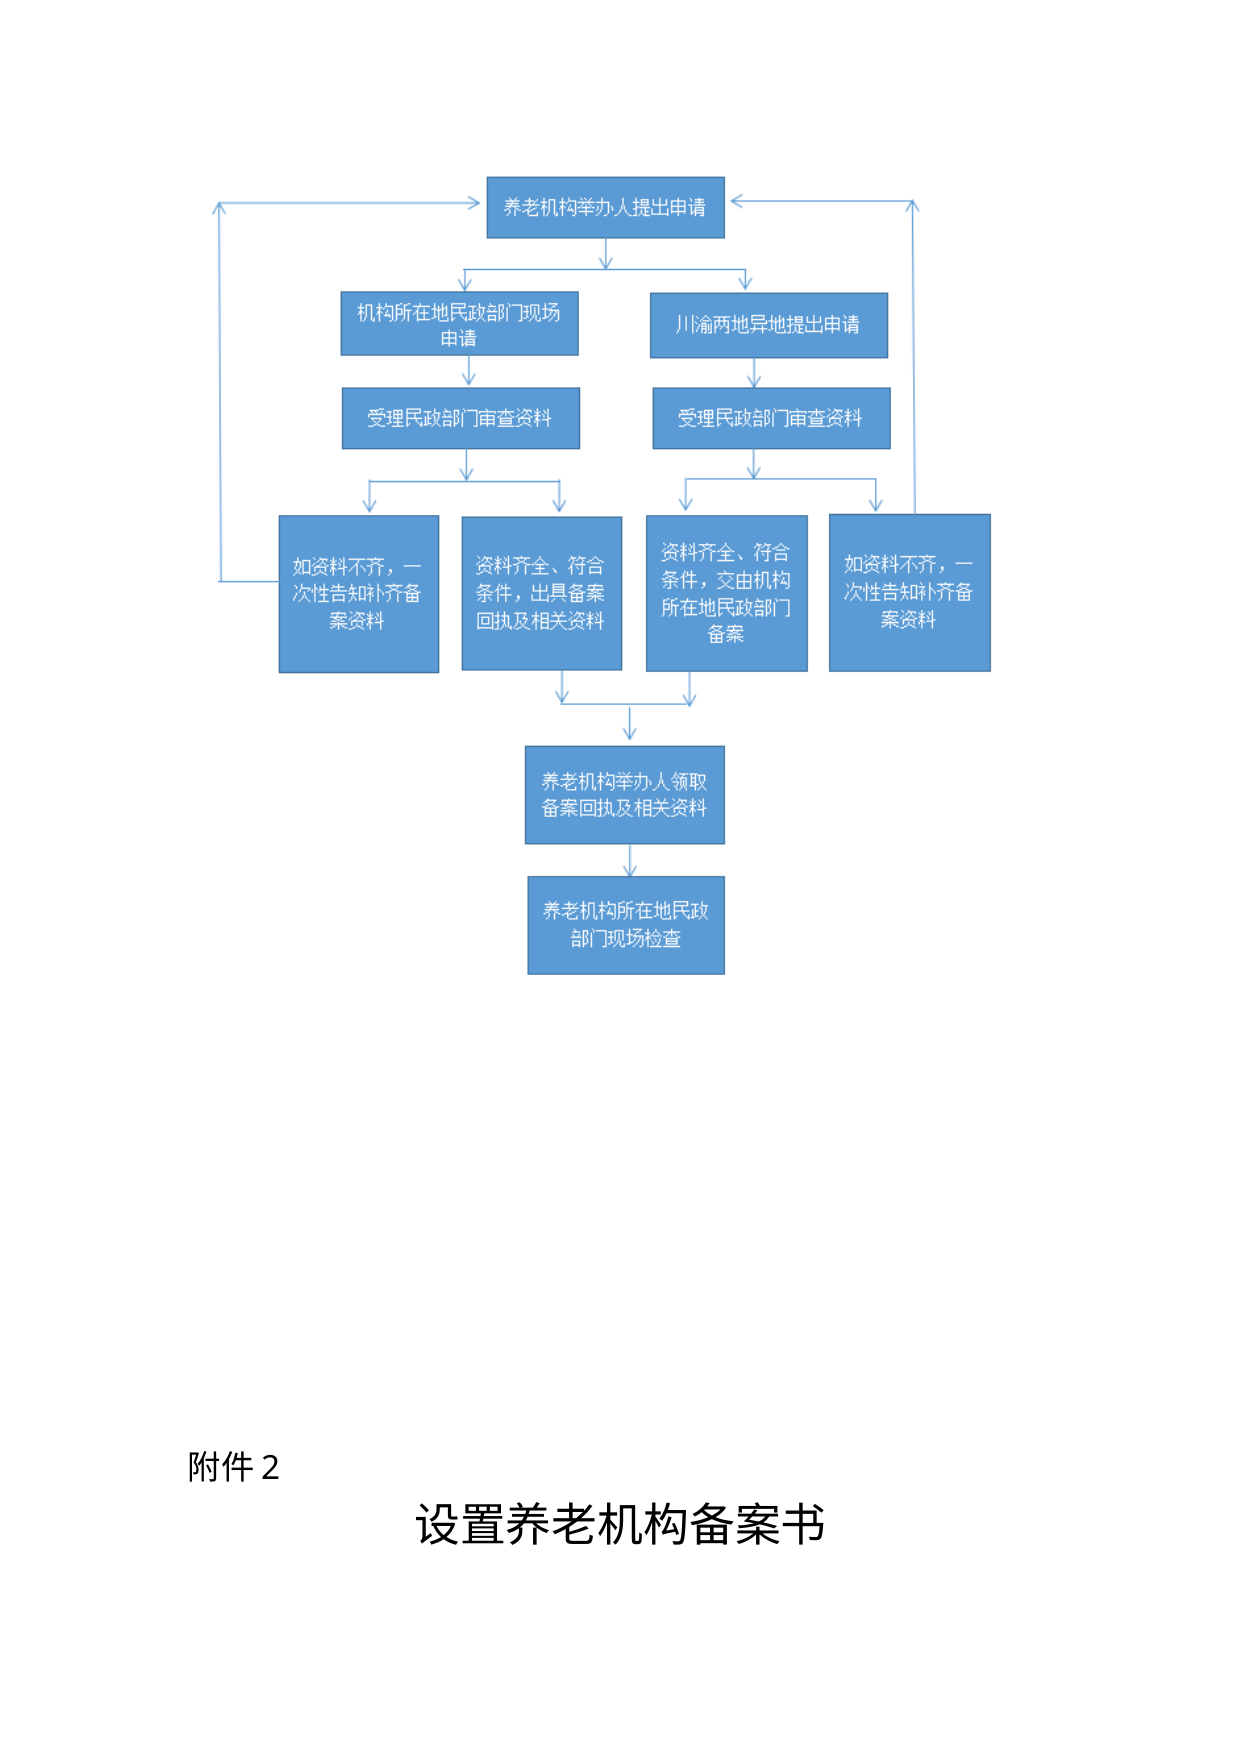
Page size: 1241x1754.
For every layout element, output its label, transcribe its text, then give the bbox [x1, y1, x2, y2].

text 附件2 [187, 1429, 1053, 1492]
text 设置养老机构备案书 [187, 1492, 1053, 1554]
picture [188, 162, 1053, 1029]
